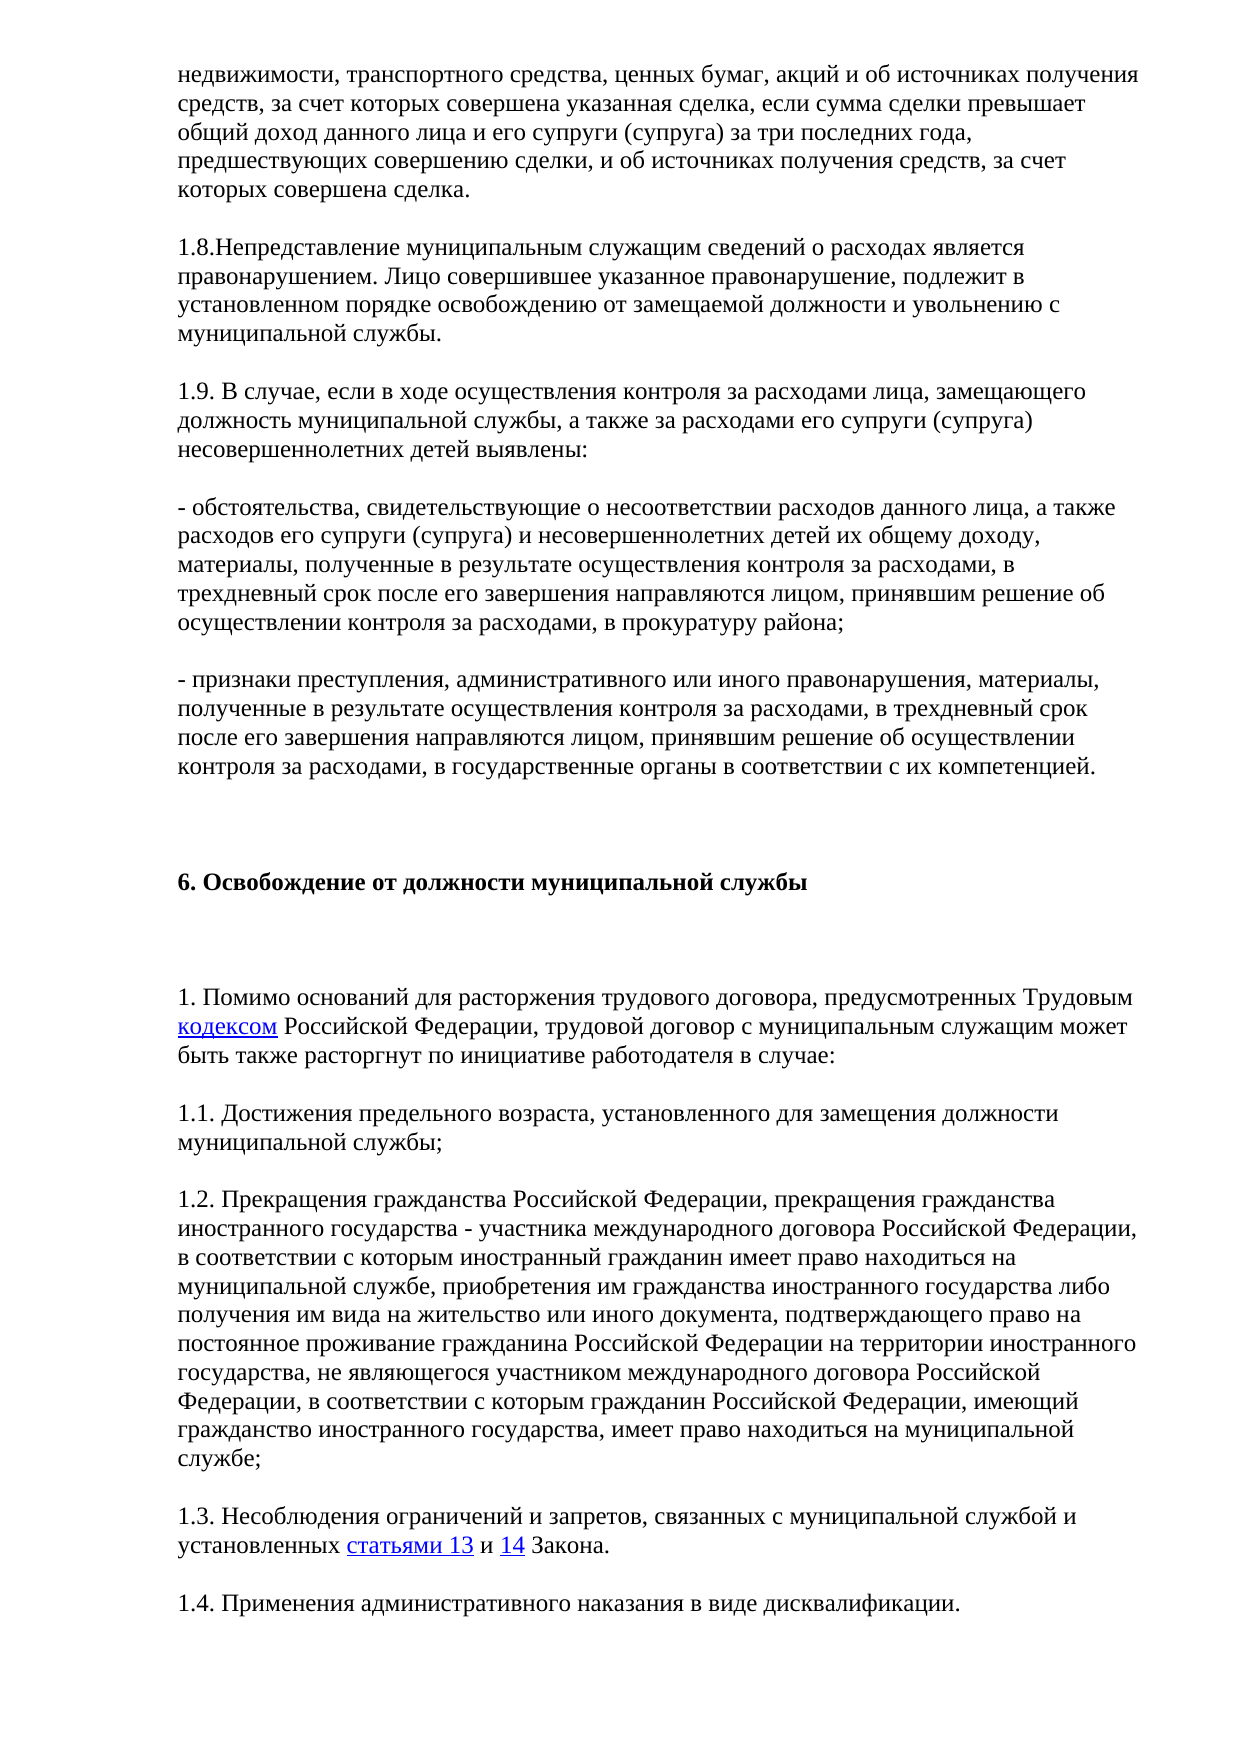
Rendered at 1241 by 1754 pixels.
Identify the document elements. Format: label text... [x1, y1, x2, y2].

text 1. Помимо оснований для расторжения трудового договора, предусмотренных Трудовым кодексом Российской Федерации, трудовой договор с муниципальным служащим может быть также расторгнут по инициативе работодателя в случае: [177, 982, 1152, 1069]
text 1.9. В случае, если в ходе осуществления контроля за расходами лица, замещающего должность муниципальной службы, а также за расходами его супруги (супруга) несовершеннолетних детей выявлены: [177, 376, 1152, 462]
text 1.3. Несоблюдения ограничений и запретов, связанных с муниципальной службой и установленных статьями 13 и 14 Закона. [177, 1501, 1152, 1559]
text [177, 59, 1152, 203]
text 1.4. Применения административного наказания в виде дисквалификации. [177, 1588, 1152, 1617]
text 1.1. Достижения предельного возраста, установленного для замещения должности муниципальной службы; [177, 1098, 1152, 1155]
text 1.2. Прекращения гражданства Российской Федерации, прекращения гражданства иностранного государства - участника международного договора Российской Федерации, в соответствии с которым иностранный гражданин имеет право находиться на муниципальной службе, приобретения им гражданства иностранного государства либо получения им вида на жительство или иного документа, подтверждающего право на постоянное проживание гражданина Российской Федерации на территории иностранного государства, не являющегося участником международного договора Российской Федерации, в соответствии с которым гражданин Российской Федерации, имеющий гражданство иностранного государства, имеет право находиться на муниципальной службе; [177, 1184, 1152, 1472]
text 6. Освобождение от должности муниципальной службы [177, 867, 1152, 895]
text - обстоятельства, свидетельствующие о несоответствии расходов данного лица, а также расходов его супруги (супруга) и несовершеннолетних детей их общему доходу, материалы, полученные в результате осуществления контроля за расходами, в трехдневный срок после его завершения направляются лицом, принявшим решение об осуществлении контроля за расходами, в прокуратуру района; [177, 492, 1152, 635]
text 1.8.Непредставление муниципальным служащим сведений о расходах является правонарушением. Лицо совершившее указанное правонарушение, подлежит в установленном порядке освобождению от замещаемой должности и увольнению с муниципальной службы. [177, 232, 1152, 347]
text - признаки преступления, административного или иного правонарушения, материалы, полученные в результате осуществления контроля за расходами, в трехдневный срок после его завершения направляются лицом, принявшим решение об осуществлении контроля за расходами, в государственные органы в соответствии с их компетенцией. [177, 664, 1152, 779]
